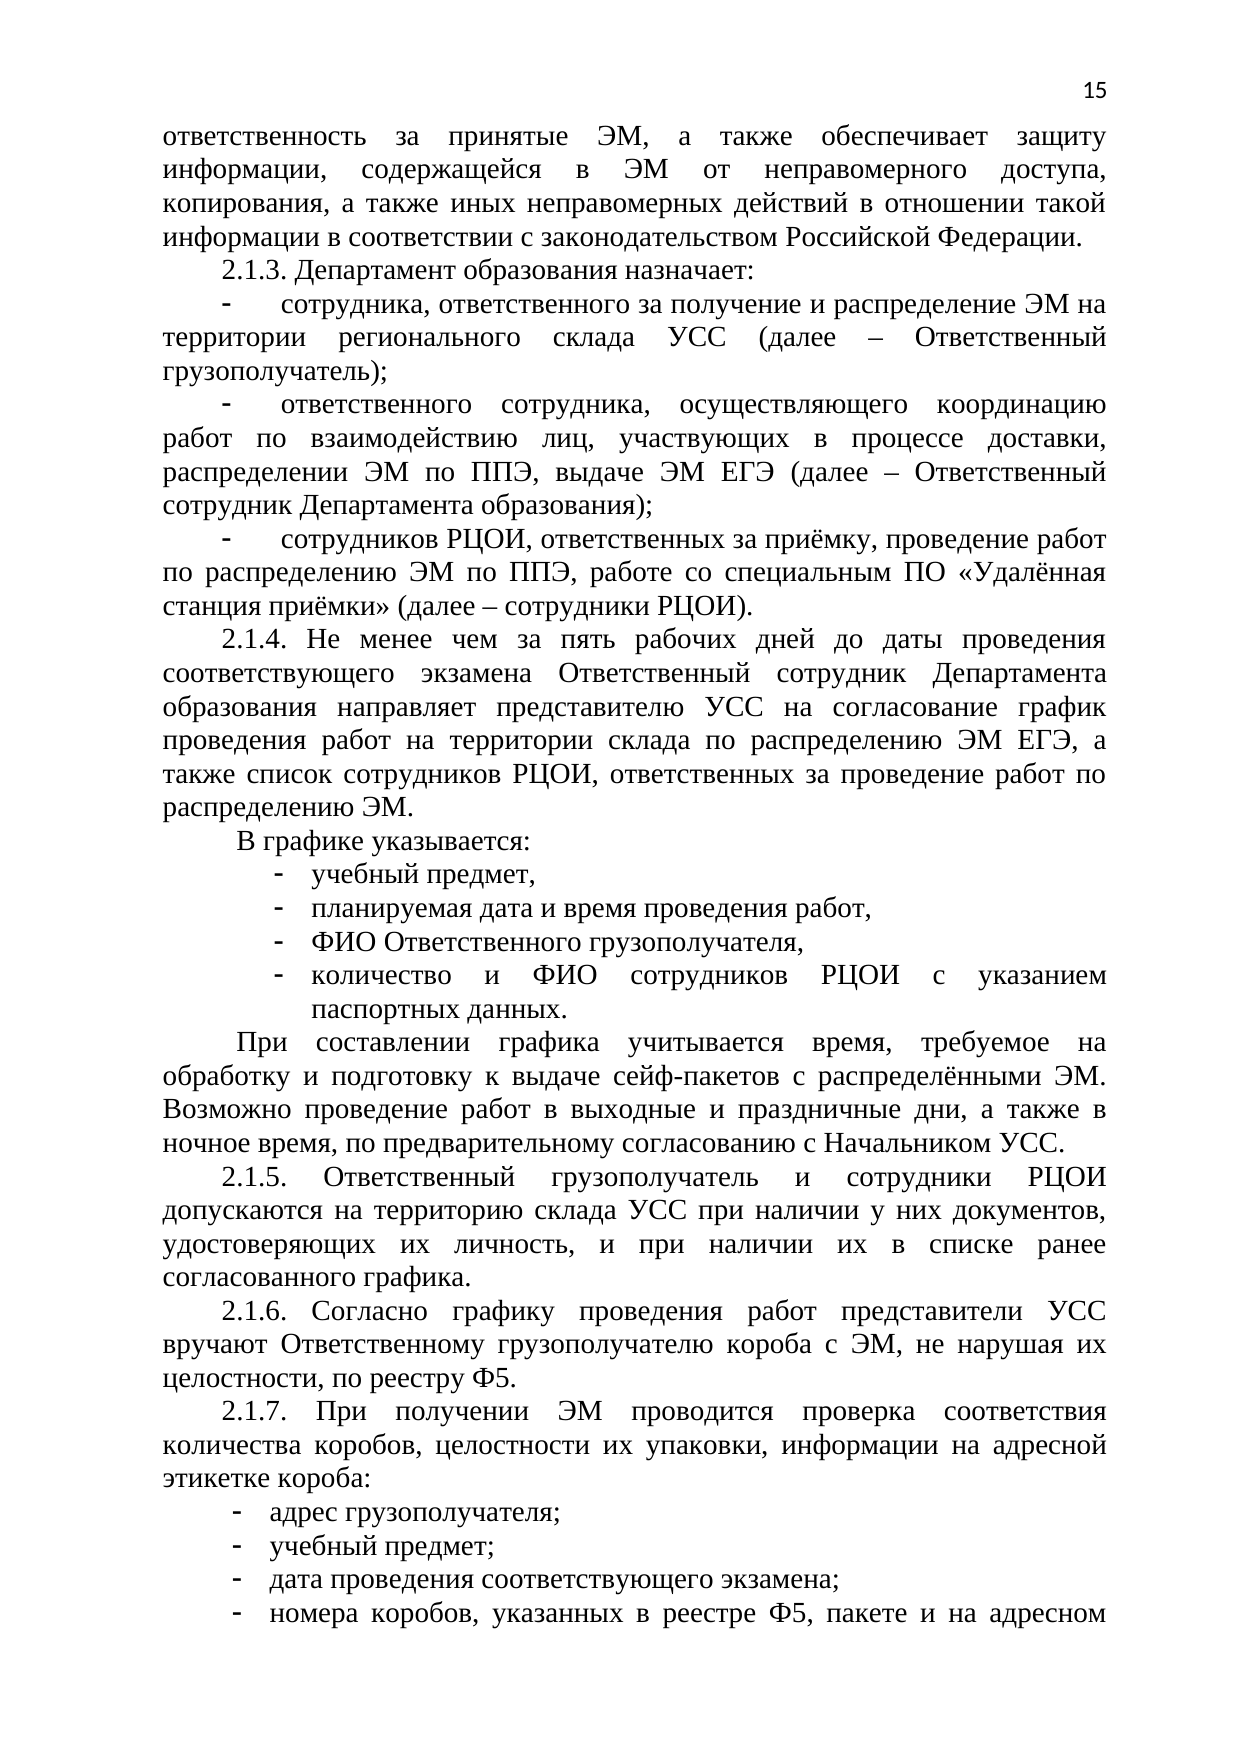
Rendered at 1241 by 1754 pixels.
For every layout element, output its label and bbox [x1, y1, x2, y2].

table_header [151, 118, 1118, 1629]
